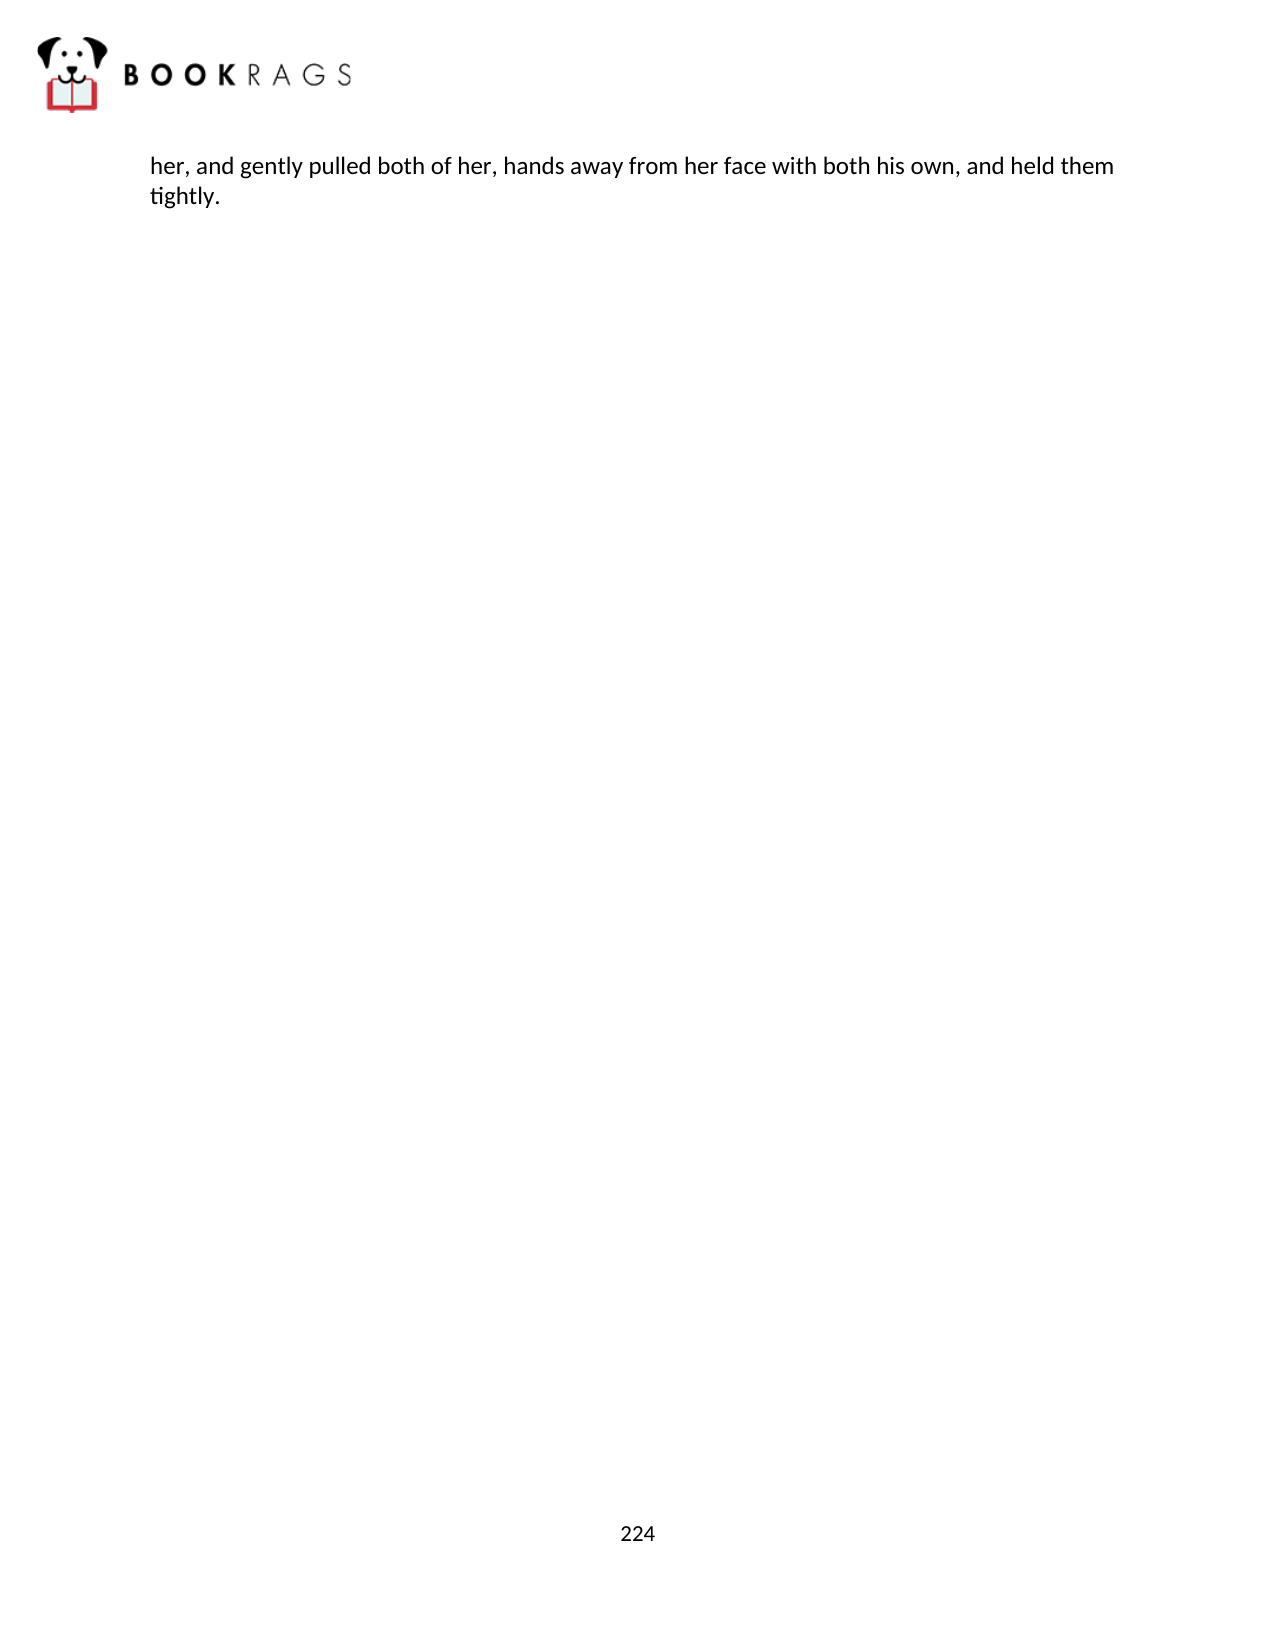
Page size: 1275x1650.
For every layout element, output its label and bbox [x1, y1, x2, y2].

picture [37, 37, 351, 113]
text [150, 150, 1125, 211]
